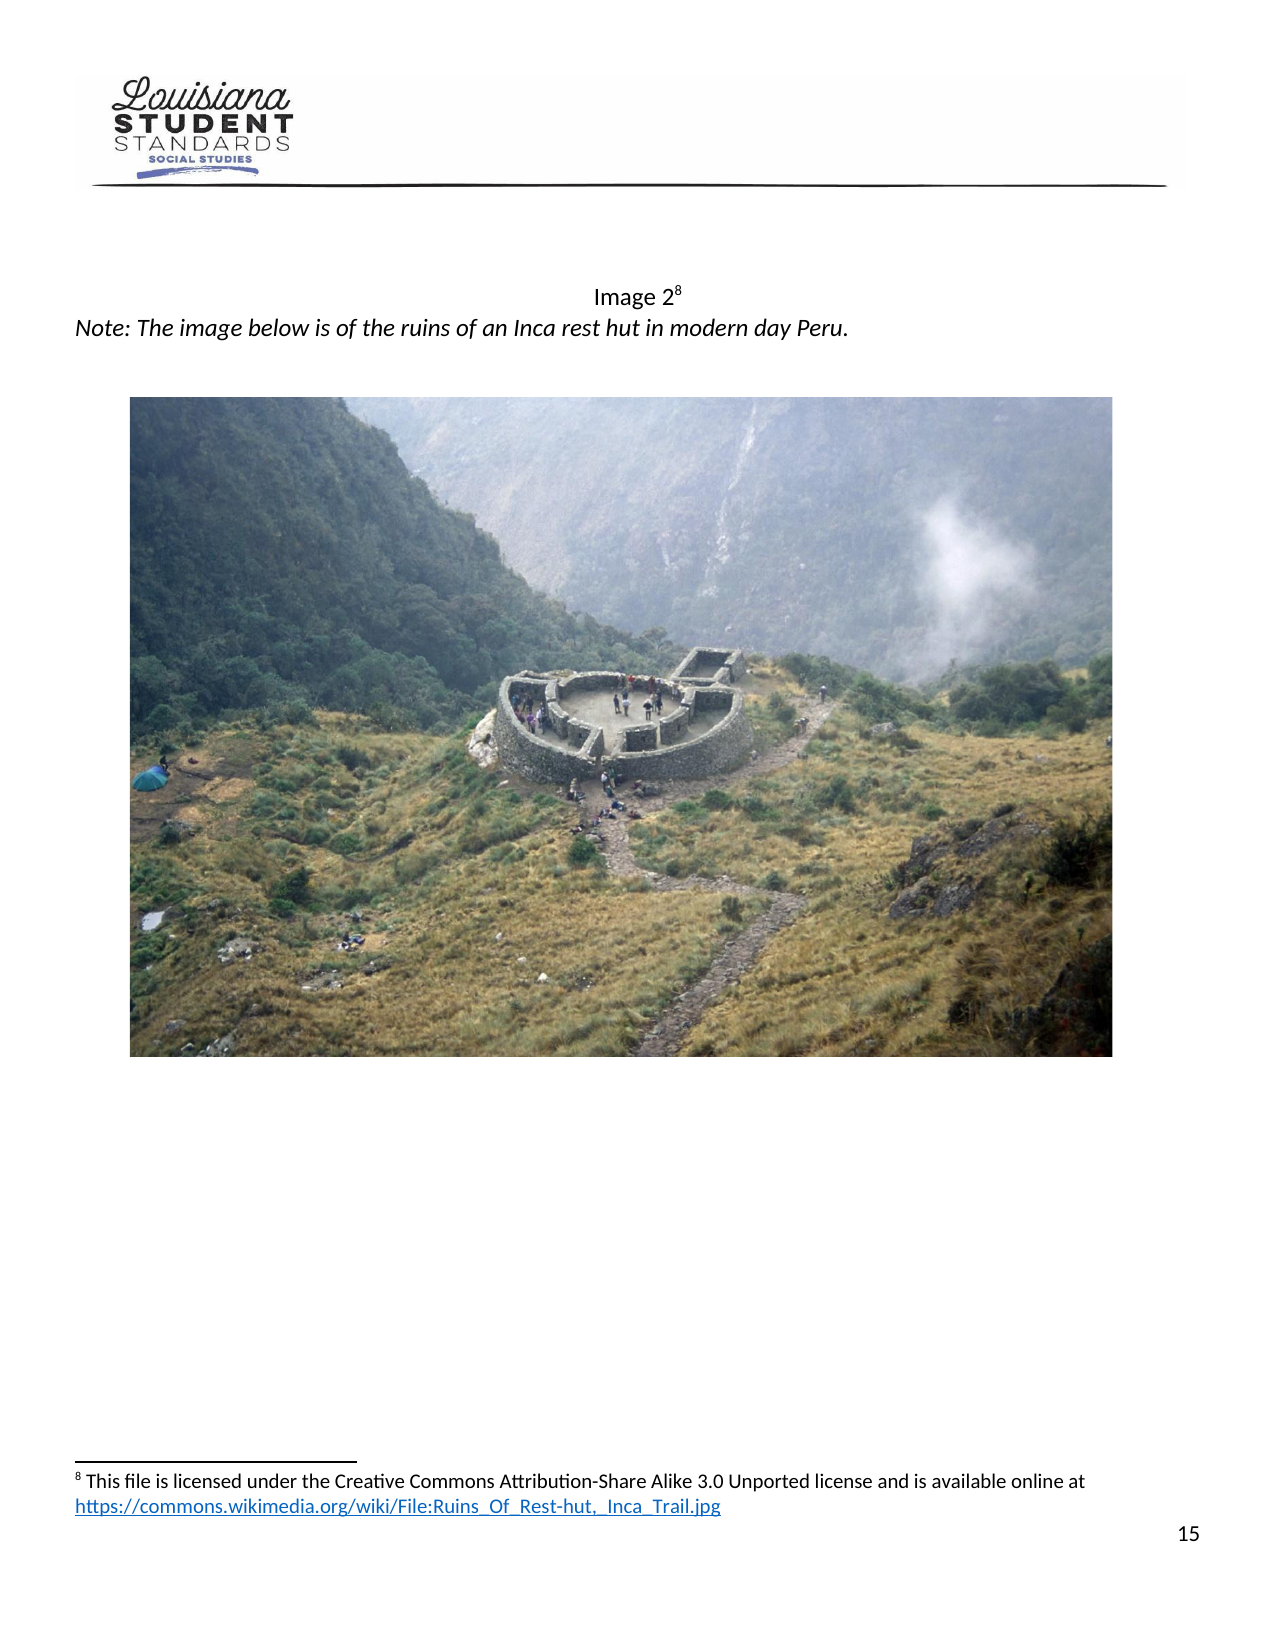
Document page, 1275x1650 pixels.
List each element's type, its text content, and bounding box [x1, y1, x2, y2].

text Image 2 [75, 281, 1200, 312]
picture [129, 397, 1113, 1057]
text Note: The image below is of the ruins of an Inca rest hut in modern day Peru. [75, 312, 1200, 342]
picture [75, 75, 1186, 190]
